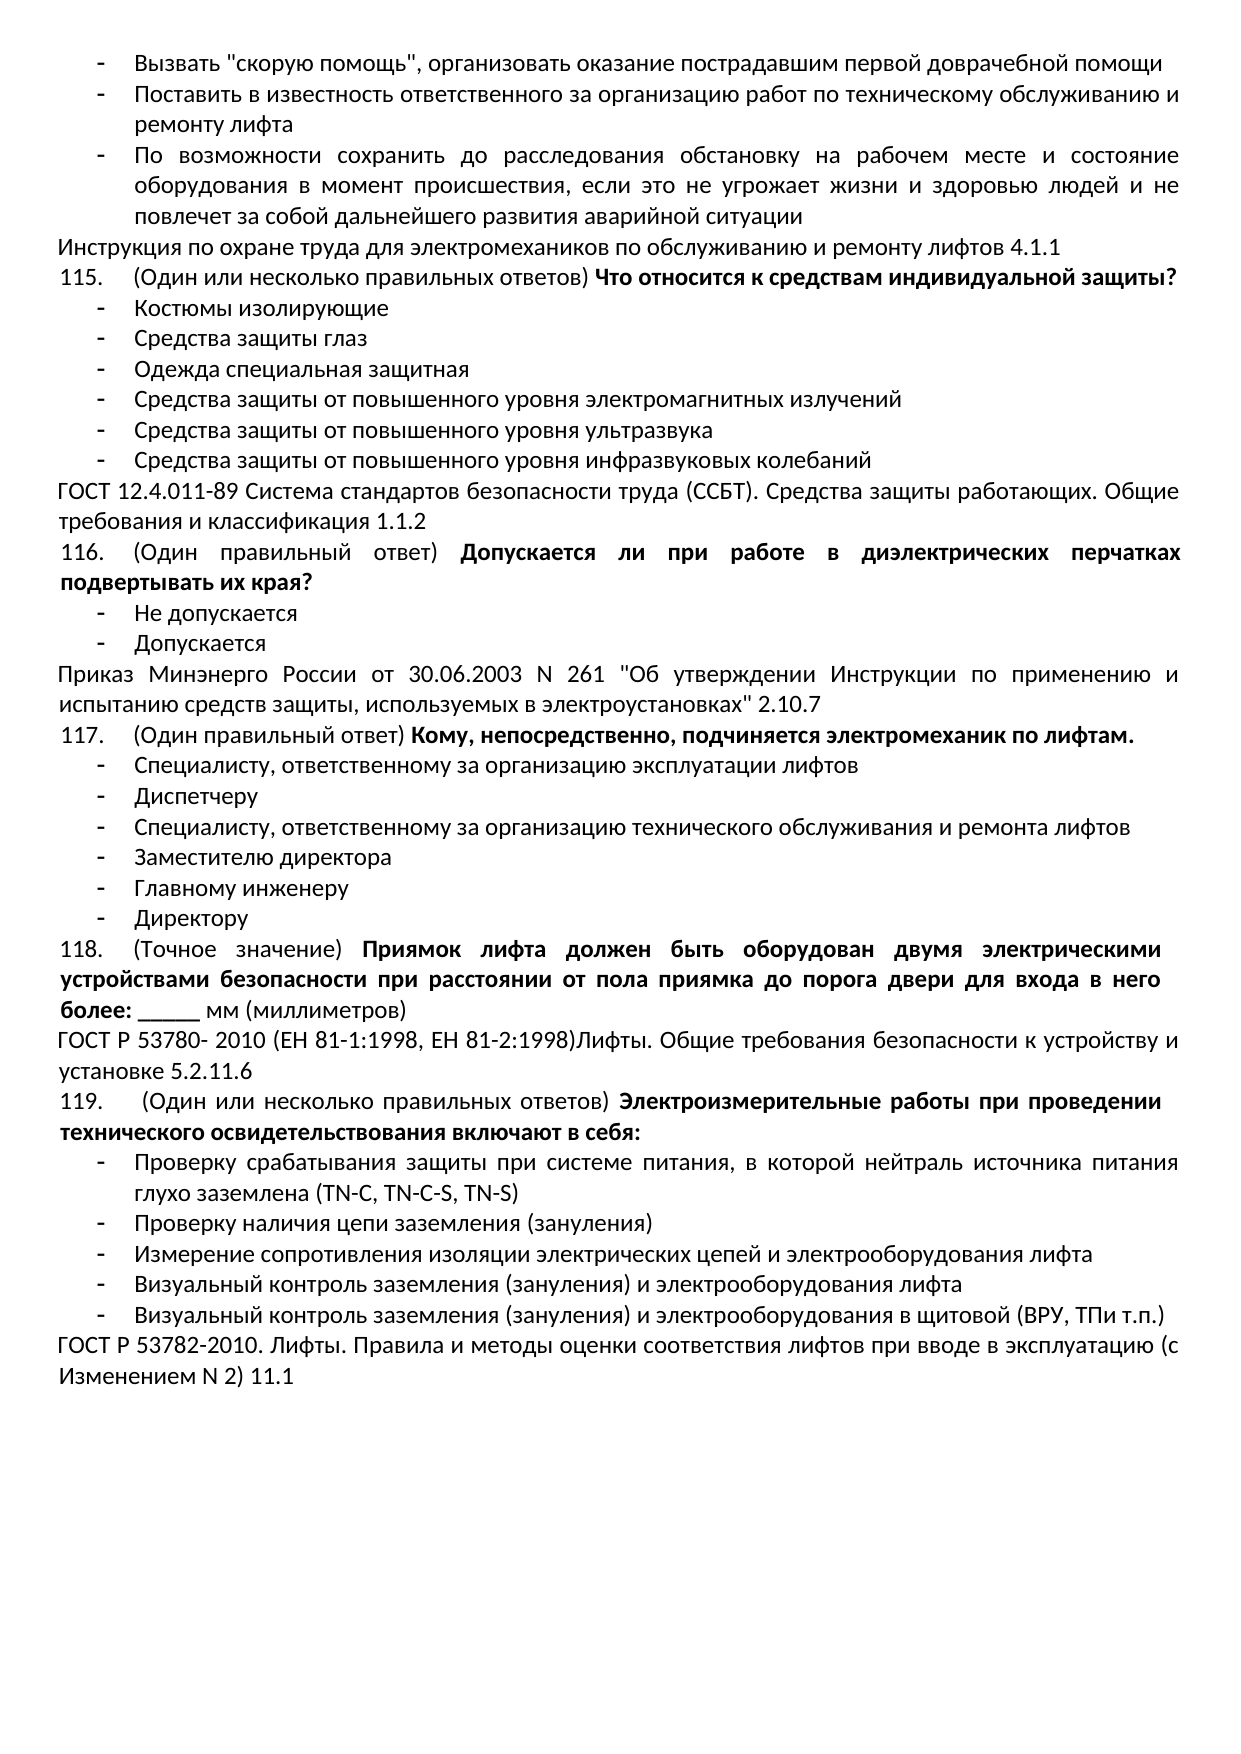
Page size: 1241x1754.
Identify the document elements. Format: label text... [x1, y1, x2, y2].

list (Точное значение) Приямок лифта должен быть оборудован двумя электрическими устройствами безопасности при расстоянии от пола приямка до порога двери для входа в него более: _____ мм (миллиметров) [59, 933, 1162, 1024]
text ГОСТ Р 53782-2010. Лифты. Правила и методы оценки соответствия лифтов при вводе в эксплуатацию (с Изменением N 2) 11.1 [57, 1329, 1181, 1391]
text Приказ Минэнерго России от 30.06.2003 N 261 "Об утверждении Инструкции по применению и испытанию средств защиты, используемых в электроустановках" 2.10.7 [57, 658, 1181, 719]
list Средства защиты глаз [97, 322, 1181, 353]
list (Один или несколько правильных ответов) Что относится к средствам индивидуальной защиты? [59, 261, 1181, 292]
list Главному инженеру [97, 872, 1181, 902]
list Измерение сопротивления изоляции электрических цепей и электрооборудования лифта [97, 1238, 1181, 1268]
list Проверку срабатывания защиты при системе питания, в которой нейтраль источника питания глухо заземлена (TN-C, TN-C-S, TN-S) [97, 1146, 1181, 1207]
list Не допускается [97, 597, 1181, 627]
text ГОСТ 12.4.011-89 Система стандартов безопасности труда (ССБТ). Средства защиты работающих. Общие требования и классификация 1.1.2 [57, 475, 1181, 536]
list Средства защиты от повышенного уровня ультразвука [97, 414, 1181, 444]
list (Один правильный ответ) Кому, непосредственно, подчиняется электромеханик по лифтам. [60, 719, 1181, 749]
list Допускается [97, 627, 1181, 658]
list (Один правильный ответ) Допускается ли при работе в диэлектрических перчатках подвертывать их края? [60, 536, 1181, 597]
list Средства защиты от повышенного уровня инфразвуковых колебаний [97, 444, 1181, 475]
list Вызвать "скорую помощь", организовать оказание пострадавшим первой доврачебной помощи [97, 48, 1181, 78]
list Средства защиты от повышенного уровня электромагнитных излучений [97, 383, 1181, 414]
list Заместителю директора [97, 841, 1181, 872]
list Визуальный контроль заземления (зануления) и электрооборудования в щитовой (ВРУ, ТПи т.п.) [97, 1299, 1181, 1329]
list Визуальный контроль заземления (зануления) и электрооборудования лифта [97, 1268, 1181, 1299]
list Специалисту, ответственному за организацию эксплуатации лифтов [97, 749, 1181, 780]
list Проверку наличия цепи заземления (зануления) [97, 1207, 1181, 1238]
list Диспетчеру [97, 780, 1181, 811]
list Одежда специальная защитная [97, 353, 1181, 383]
text ГОСТ Р 53780- 2010 (ЕН 81-1:1998, ЕН 81-2:1998)Лифты. Общие требования безопасности к устройству и установке 5.2.11.6 [57, 1024, 1181, 1085]
text Инструкция по охране труда для электромехаников по обслуживанию и ремонту лифтов 4.1.1 [57, 231, 1181, 261]
list Костюмы изолирующие [97, 292, 1181, 322]
list Директору [97, 902, 1181, 933]
list (Один или несколько правильных ответов) Электроизмерительные работы при проведении технического освидетельствования включают в себя: [59, 1085, 1162, 1146]
list Специалисту, ответственному за организацию технического обслуживания и ремонта лифтов [97, 811, 1181, 841]
list Поставить в известность ответственного за организацию работ по техническому обслуживанию и ремонту лифта [97, 78, 1181, 139]
list По возможности сохранить до расследования обстановку на рабочем месте и состояние оборудования в момент происшествия, если это не угрожает жизни и здоровью людей и не повлечет за собой дальнейшего развития аварийной ситуации [97, 139, 1181, 231]
